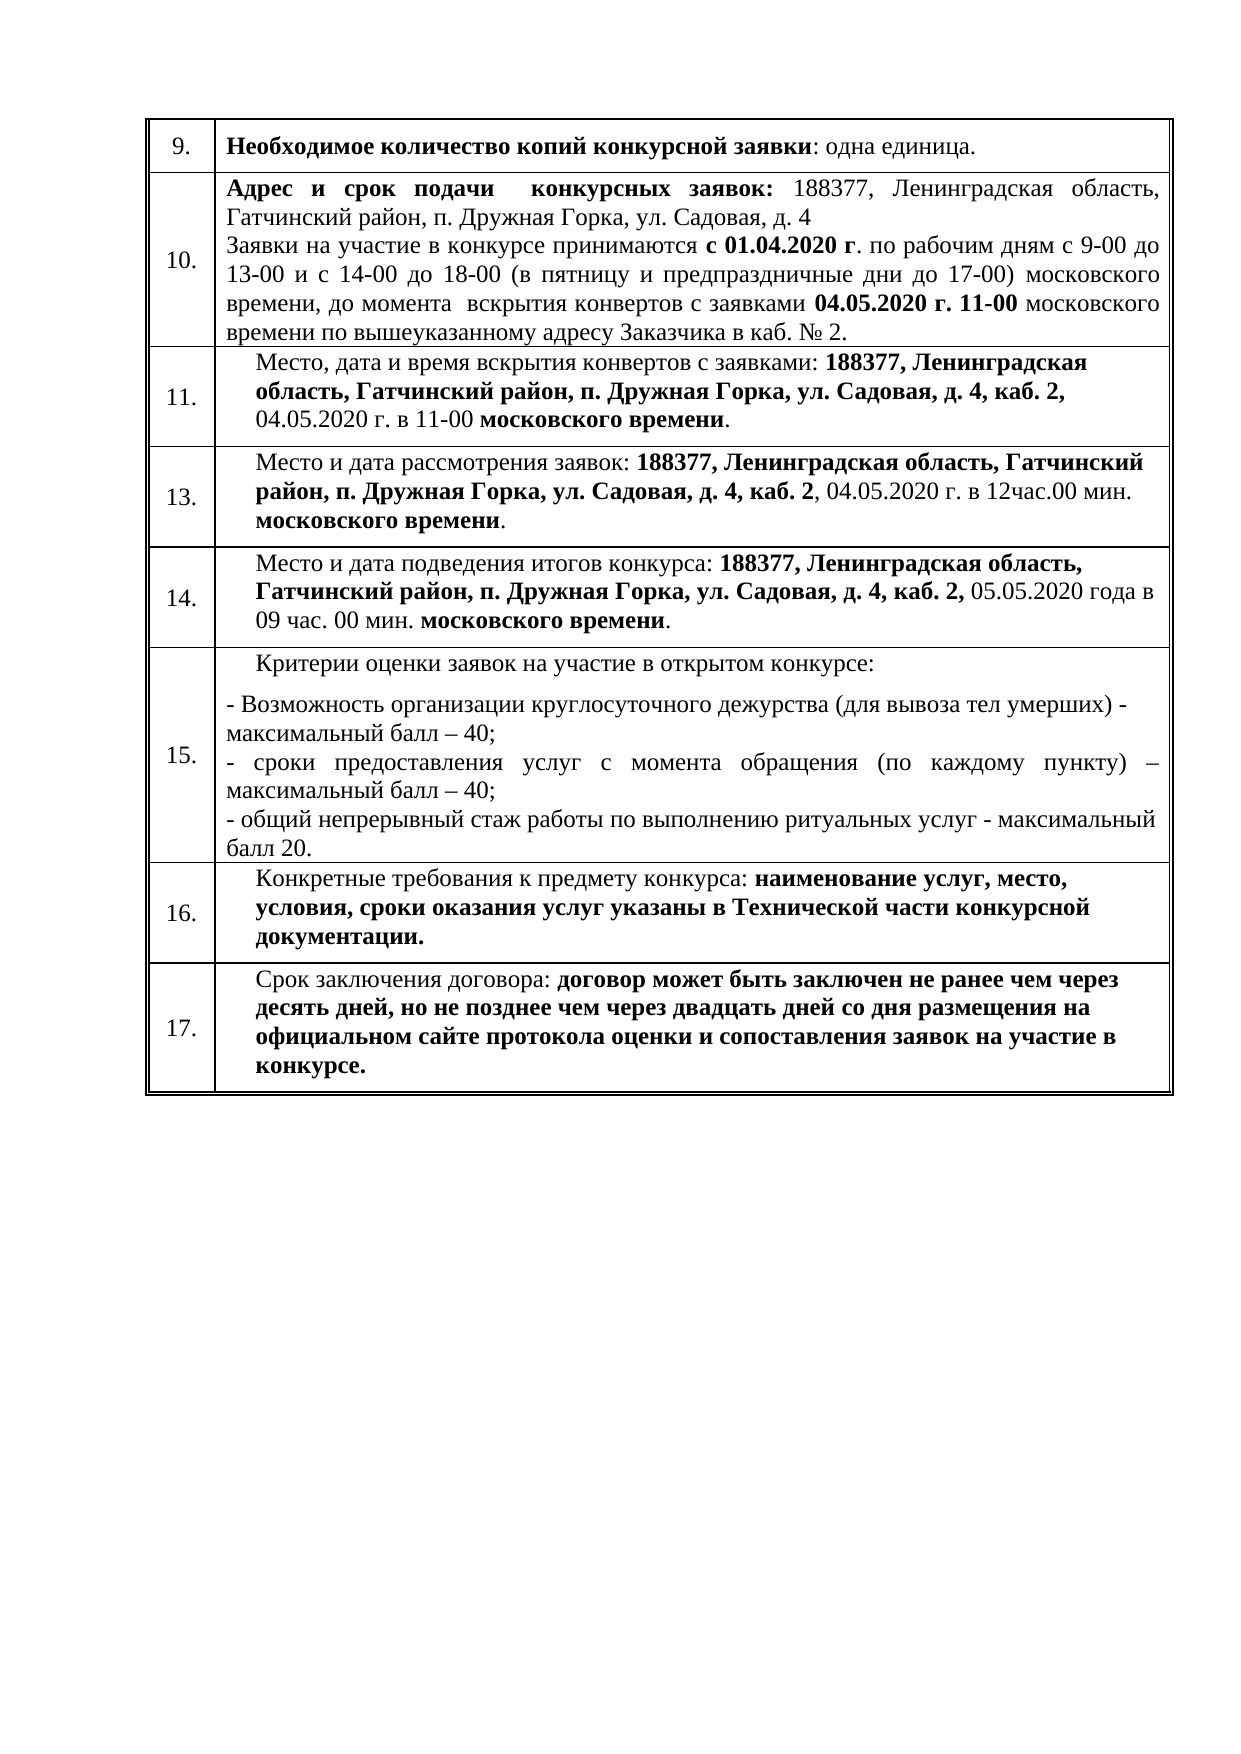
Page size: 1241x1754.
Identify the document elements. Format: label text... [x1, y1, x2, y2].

table_cell Конкретные требования к предмету конкурса: наименование услуг, место, условия, сроки оказания услуг указаны в Технической части конкурсной документации. [216, 863, 1169, 962]
table_cell Необходимое количество копий конкурсной заявки: одна единица. [216, 120, 1169, 171]
table_cell 16. [150, 863, 214, 962]
table_cell Критерии оценки заявок на участие в открытом конкурсе: - Возможность организации круглосуточного дежурства (для вывоза тел умерших) - максимальный балл – 40; - сроки предоставления услуг с момента обращения (по каждому пункту) – максимальный балл – 40; - общий непрерывный стаж работы по выполнению ритуальных услуг - максимальный балл 20. [216, 648, 1169, 862]
table_cell 13. [150, 447, 214, 546]
table_cell 11. [150, 347, 214, 446]
table_cell Место и дата рассмотрения заявок: 188377, Ленинградская область, Гатчинский район, п. Дружная Горка, ул. Садовая, д. 4, каб. 2, 04.05.2020 г. в 12час.00 мин. московского времени. [216, 447, 1169, 546]
table_cell 10. [150, 173, 214, 346]
table_cell Срок заключения договора: договор может быть заключен не ранее чем через десять дней, но не позднее чем через двадцать дней со дня размещения на официальном сайте протокола оценки и сопоставления заявок на участие в конкурсе. [216, 964, 1169, 1091]
table_cell Место и дата подведения итогов конкурса: 188377, Ленинградская область, Гатчинский район, п. Дружная Горка, ул. Садовая, д. 4, каб. 2, 05.05.2020 года в 09 час. 00 мин. московского времени. [216, 548, 1169, 646]
table_cell 15. [150, 648, 214, 862]
table_cell Место, дата и время вскрытия конвертов с заявками: 188377, Ленинградская область, Гатчинский район, п. Дружная Горка, ул. Садовая, д. 4, каб. 2, 04.05.2020 г. в 11-00 московского времени. [216, 347, 1169, 446]
table_cell Адрес и срок подачи конкурсных заявок: 188377, Ленинградская область, Гатчинский район, п. Дружная Горка, ул. Садовая, д. 4 Заявки на участие в конкурсе принимаются с 01.04.2020 г. по рабочим дням с 9-00 до 13-00 и с 14-00 до 18-00 (в пятницу и предпраздничные дни до 17-00) московского времени, до момента вскрытия конвертов с заявками 04.05.2020 г. 11-00 московского времени по вышеуказанному адресу Заказчика в каб. № 2. [216, 173, 1169, 346]
table_cell 14. [150, 548, 214, 646]
table_cell 9. [150, 120, 214, 171]
table_cell 17. [150, 964, 214, 1091]
